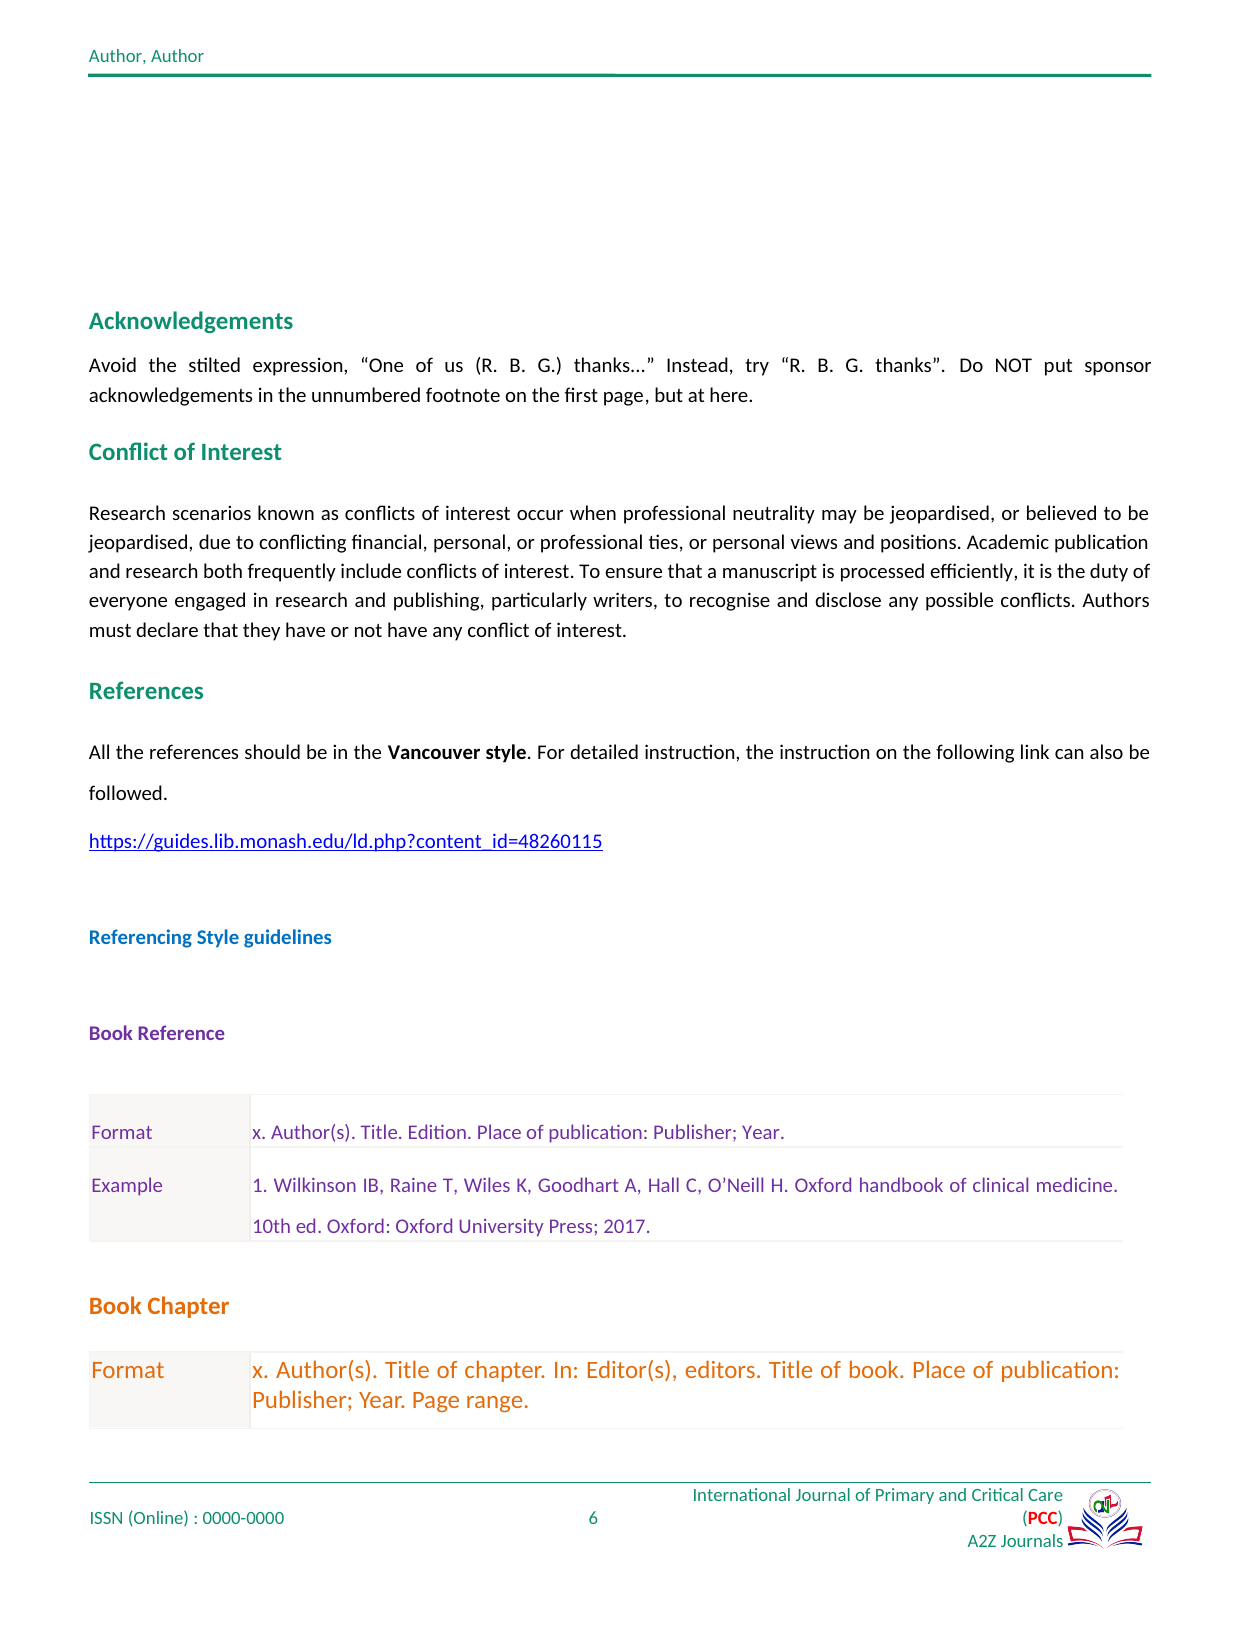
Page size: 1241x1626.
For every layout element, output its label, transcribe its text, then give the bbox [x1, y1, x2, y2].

text Research scenarios known as conflicts of interest occur when professional neutrality may be jeopardised, or believed to be jeopardised, due to conflicting financial, personal, or professional ties, or personal views and positions. Academic publication and research both frequently include conflicts of interest. To ensure that a manuscript is processed efficiently, it is the duty of everyone engaged in research and publishing, particularly writers, to recognise and disclose any possible conflicts. Authors must declare that they have or not have any conflict of interest. [89, 500, 1152, 642]
table_header Format [90, 1353, 249, 1427]
text Avoid the stilted expression, “One of us (R. B. G.) thanks...” Instead, try “R. B. G. thanks”. Do NOT put sponsor acknowledgements in the unnumbered footnote on the first page, but at here. [89, 353, 1152, 407]
text Book Chapter [89, 1290, 1152, 1320]
text Conflict of Interest [89, 436, 1152, 467]
text References [89, 675, 1152, 706]
table_cell Example [90, 1148, 249, 1240]
text https://guides.lib.monash.edu/ld.php?content_id=48260115 [89, 812, 1152, 854]
table_header x. Author(s). Title. Edition. Place of publication: Publisher; Year. [251, 1095, 1123, 1146]
text Acknowledgements [89, 305, 1152, 336]
table_cell 1. Wilkinson IB, Raine T, Wiles K, Goodhart A, Hall C, O’Neill H. Oxford handbook of clinical medicine. 10th ed. Oxford: Oxford University Press; 2017. [251, 1148, 1123, 1240]
text Book Reference [89, 1004, 1152, 1046]
text All the references should be in the Vancouver style. For detailed instruction, the instruction on the following link can also be followed. [89, 723, 1152, 806]
table_header x. Author(s). Title of chapter. In: Editor(s), editors. Title of book. Place of publication: Publisher; Year. Page range. [251, 1353, 1123, 1427]
picture [1067, 1483, 1143, 1549]
text Referencing Style guidelines [89, 908, 1152, 950]
table_header Format [90, 1095, 249, 1146]
